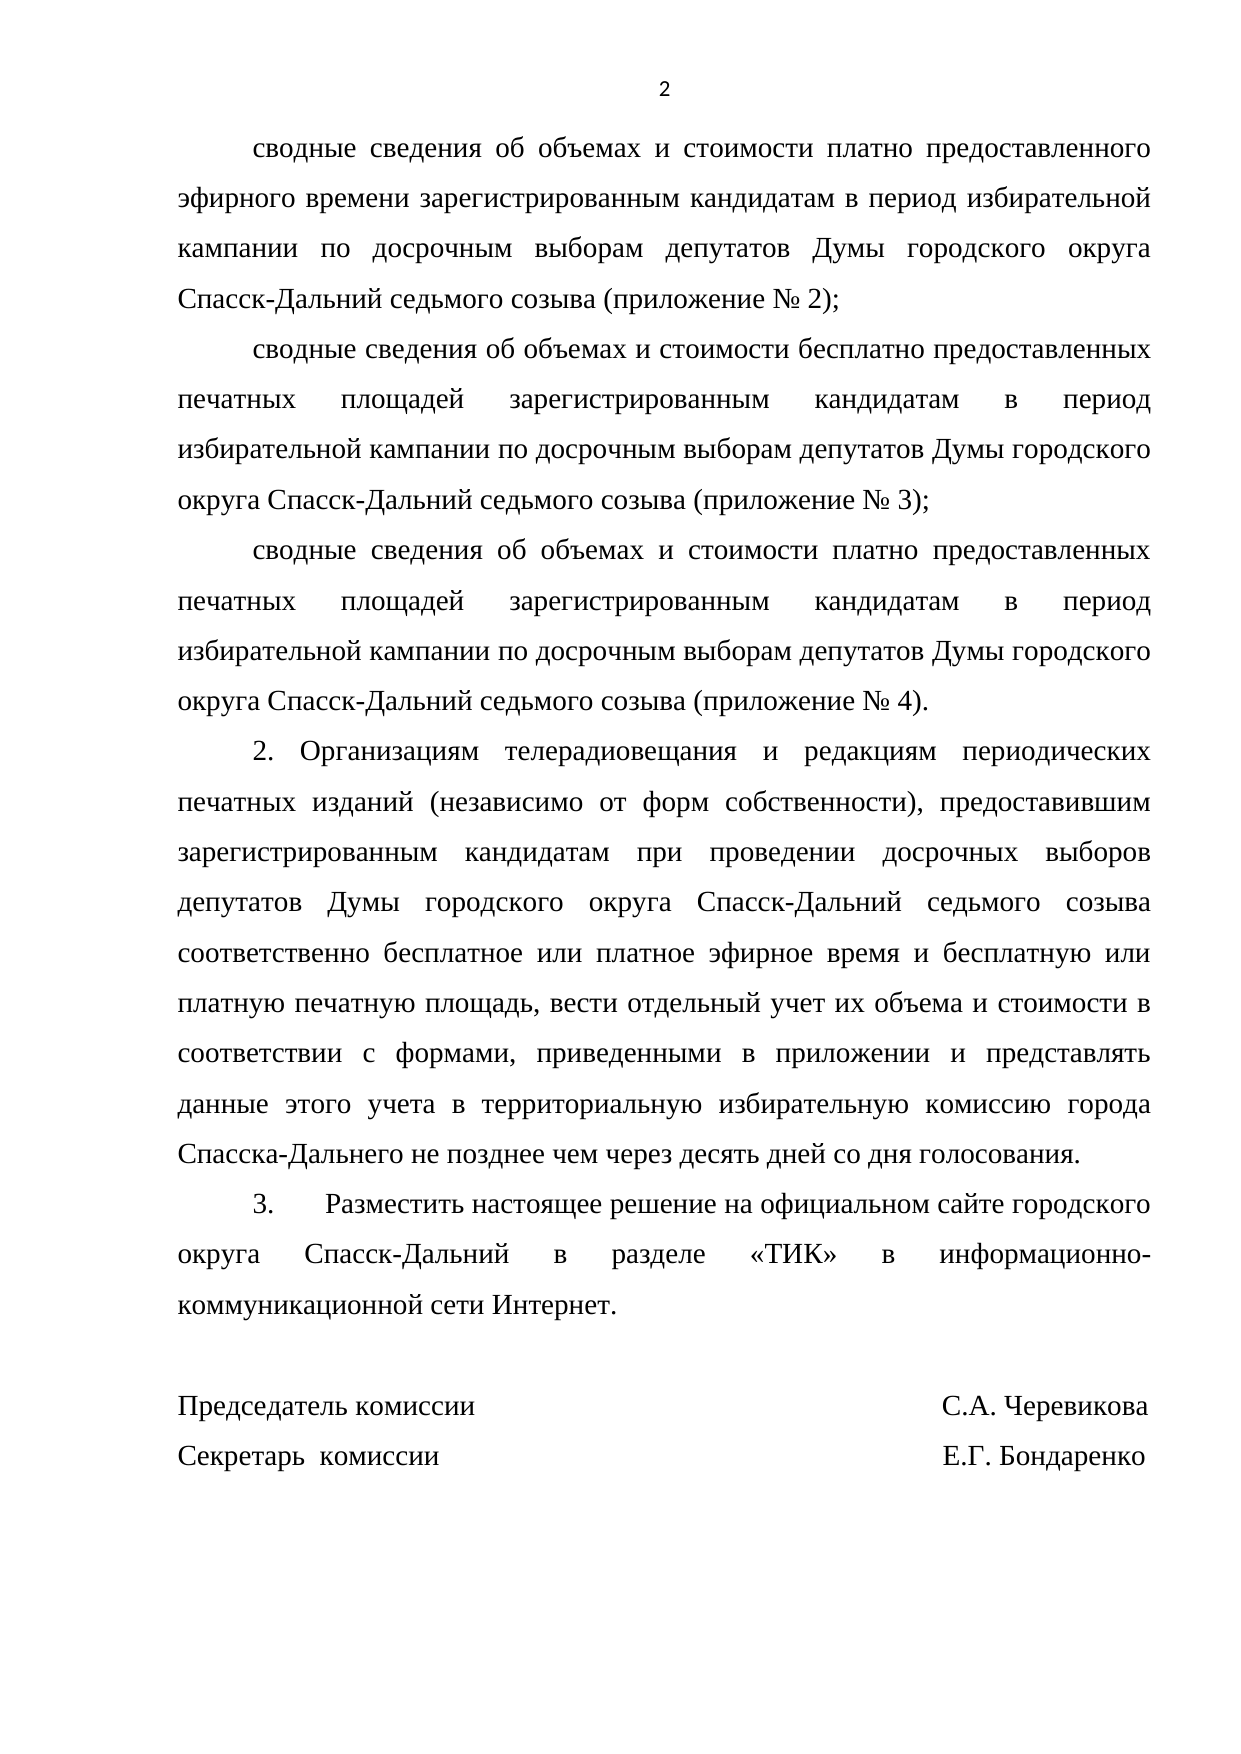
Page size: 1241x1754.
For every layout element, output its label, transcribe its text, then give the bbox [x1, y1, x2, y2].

list Разместить настоящее решение на официальном сайте городского округа Спасск-Дальний в разделе «ТИК» в информационно-коммуникационной сети Интернет. [177, 1186, 1152, 1321]
text Председатель комиссии С.А. Черевикова [177, 1388, 1152, 1421]
text сводные сведения об объемах и стоимости бесплатно предоставленных печатных площадей зарегистрированным кандидатам в период избирательной кампании по досрочным выборам депутатов Думы городского округа Спасск-Дальний седьмого созыва (приложение № 3); [177, 331, 1152, 516]
text сводные сведения об объемах и стоимости платно предоставленного эфирного времени зарегистрированным кандидатам в период избирательной кампании по досрочным выборам депутатов Думы городского округа Спасск-Дальний седьмого созыва (приложение № 2); [177, 130, 1152, 314]
text 2. Организациям телерадиовещания и редакциям периодических печатных изданий (независимо от форм собственности), предоставившим зарегистрированным кандидатам при проведении досрочных выборов депутатов Думы городского округа Спасск-Дальний седьмого созыва соответственно бесплатное или платное эфирное время и бесплатную или платную печатную площадь, вести отдельный учет их объема и стоимости в соответствии с формами, приведенными в приложении и представлять данные этого учета в территориальную избирательную комиссию города Спасска-Дальнего не позднее чем через десять дней со дня голосования. [177, 733, 1152, 1169]
text сводные сведения об объемах и стоимости платно предоставленных печатных площадей зарегистрированным кандидатам в период избирательной кампании по досрочным выборам депутатов Думы городского округа Спасск-Дальний седьмого созыва (приложение № 4). [177, 532, 1152, 717]
text Секретарь комиссии Е.Г. Бондаренко [177, 1438, 1152, 1471]
